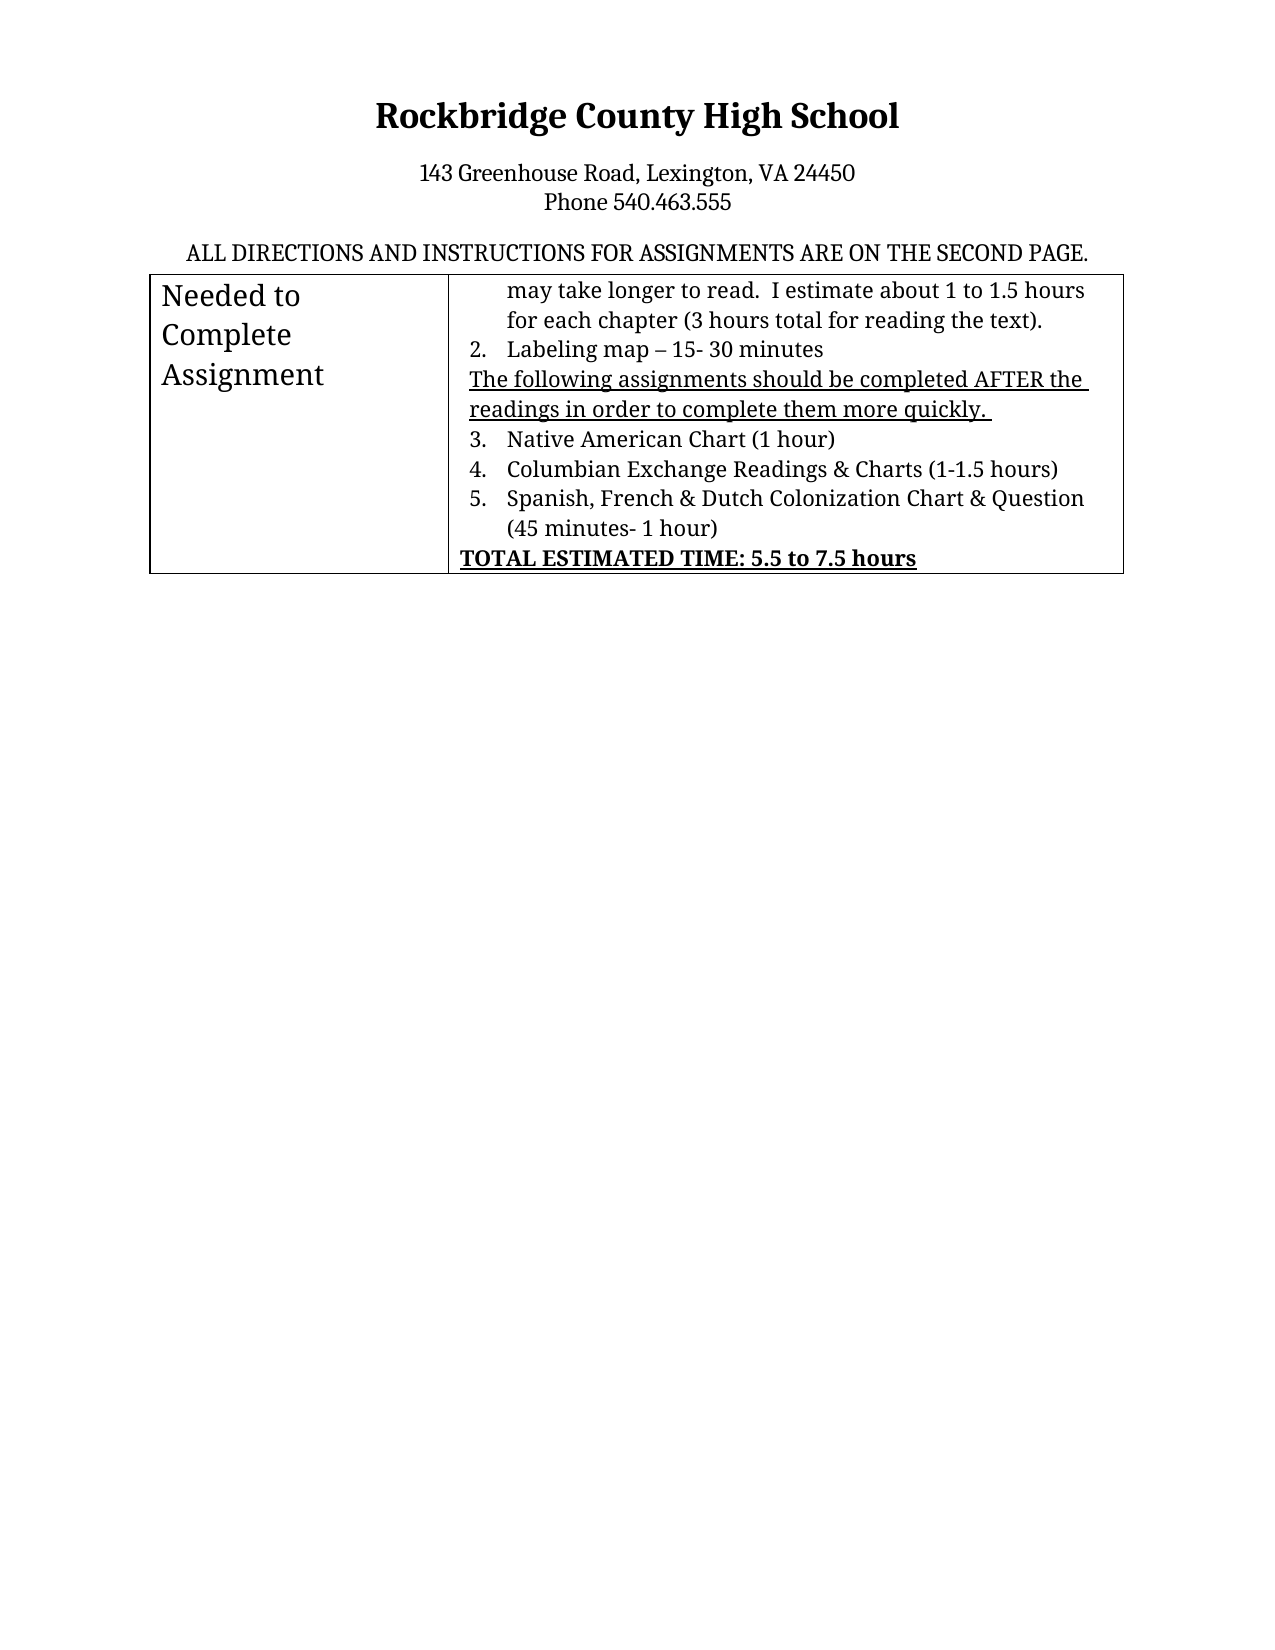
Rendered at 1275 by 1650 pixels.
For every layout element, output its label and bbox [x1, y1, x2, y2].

table_cell [449, 275, 1123, 573]
table_cell [151, 275, 448, 573]
